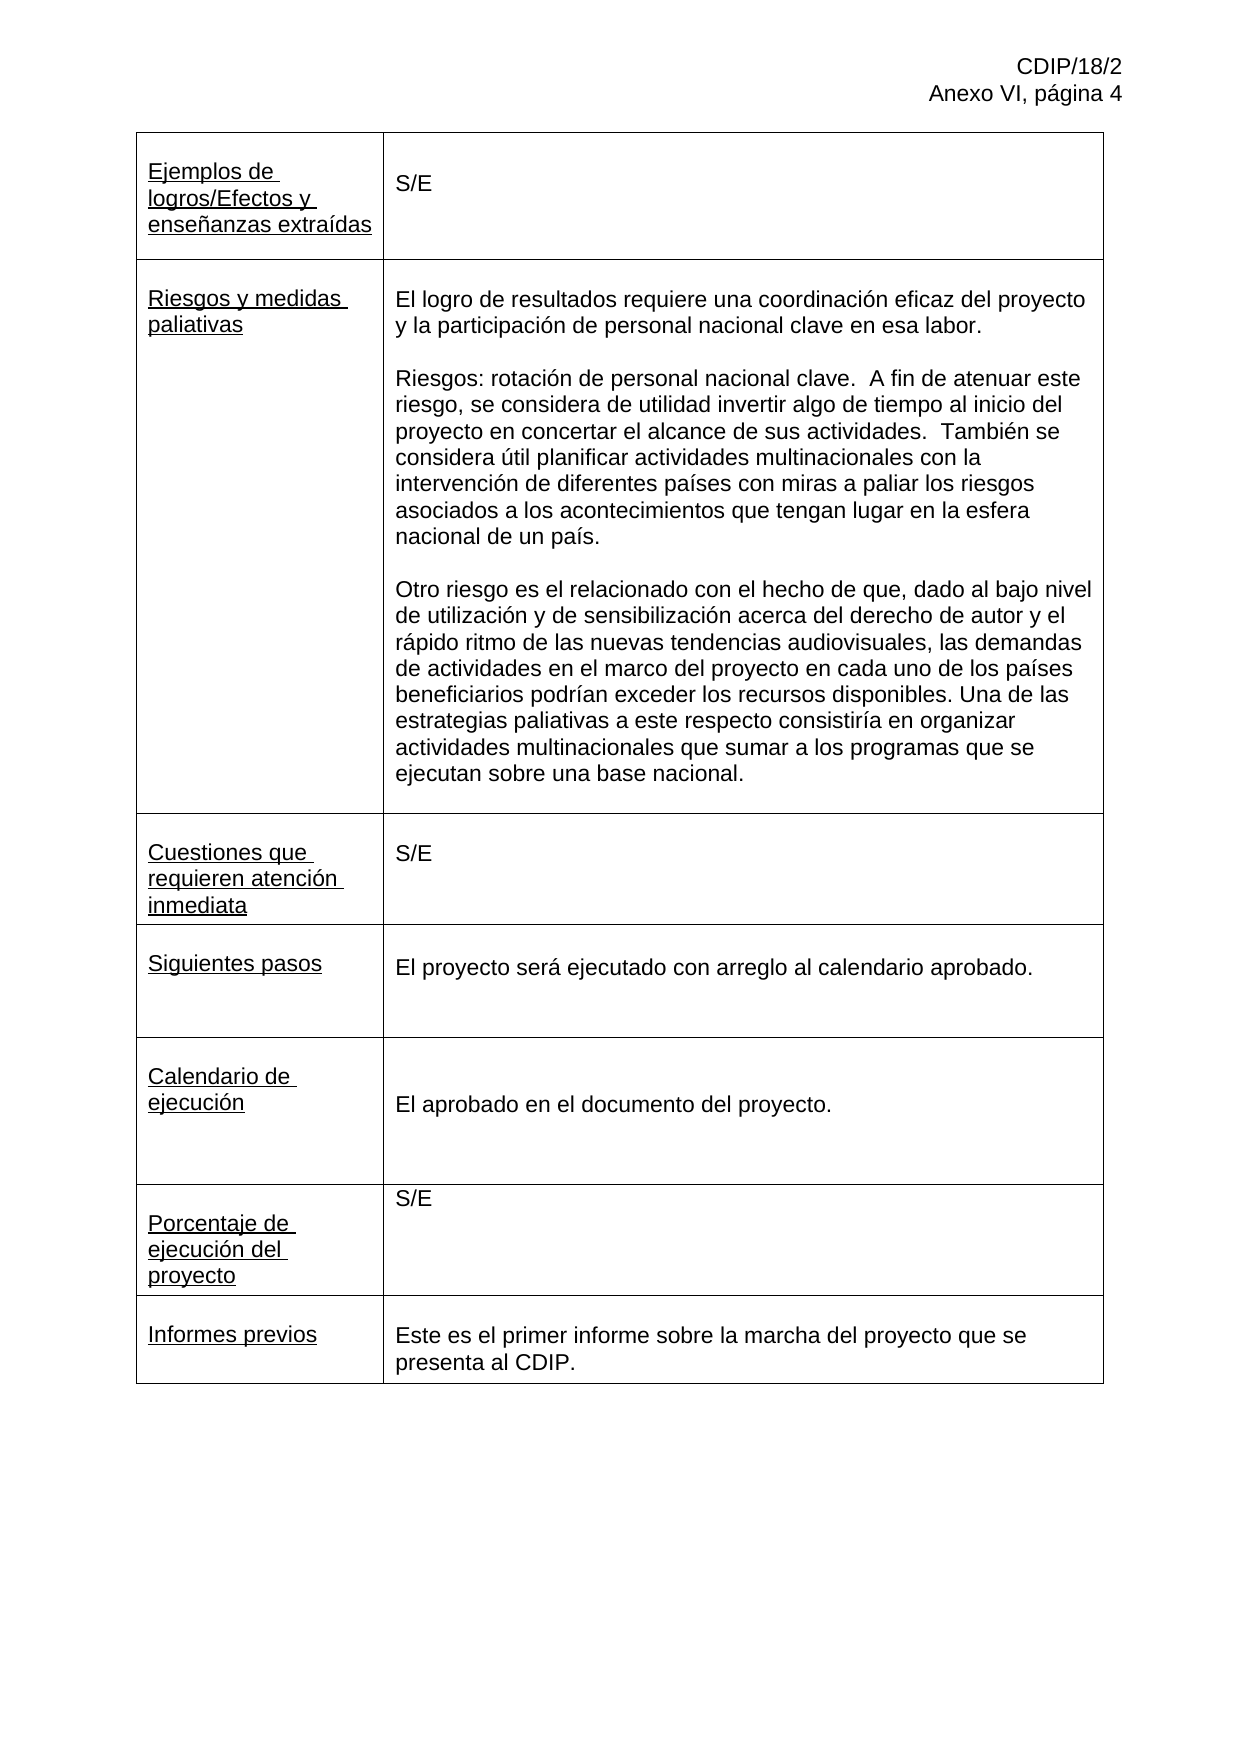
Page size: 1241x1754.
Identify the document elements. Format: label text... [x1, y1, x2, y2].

table_cell Ejemplos de logros/Efectos y enseñanzas extraídas [137, 133, 383, 258]
table_cell Informes previos [137, 1296, 383, 1383]
table_cell El logro de resultados requiere una coordinación eficaz del proyecto y la participación de personal nacional clave en esa labor. Riesgos: rotación de personal nacional clave. A fin de atenuar este riesgo, se considera de utilidad invertir algo de tiempo al inicio del proyecto en concertar el alcance de sus actividades. También se considera útil planificar actividades multinacionales con la intervención de diferentes países con miras a paliar los riesgos asociados a los acontecimientos que tengan lugar en la esfera nacional de un país. Otro riesgo es el relacionado con el hecho de que, dado al bajo nivel de utilización y de sensibilización acerca del derecho de autor y el rápido ritmo de las nuevas tendencias audiovisuales, las demandas de actividades en el marco del proyecto en cada uno de los países beneficiarios podrían exceder los recursos disponibles. Una de las estrategias paliativas a este respecto consistiría en organizar actividades multinacionales que sumar a los programas que se ejecutan sobre una base nacional. [384, 260, 1103, 813]
table_cell S/E [384, 814, 1103, 924]
table_cell Cuestiones que requieren atención inmediata [137, 814, 383, 924]
table_cell Porcentaje de ejecución del proyecto [137, 1185, 383, 1295]
table_cell El proyecto será ejecutado con arreglo al calendario aprobado. [384, 925, 1103, 1037]
table_cell Siguientes pasos [137, 925, 383, 1037]
table_cell El aprobado en el documento del proyecto. [384, 1038, 1103, 1183]
table_cell S/E [384, 133, 1103, 258]
table_cell S/E [384, 1185, 1103, 1295]
table_cell Este es el primer informe sobre la marcha del proyecto que se presenta al CDIP. [384, 1296, 1103, 1383]
table_cell Riesgos y medidas paliativas [137, 260, 383, 813]
table_cell Calendario de ejecución [137, 1038, 383, 1183]
